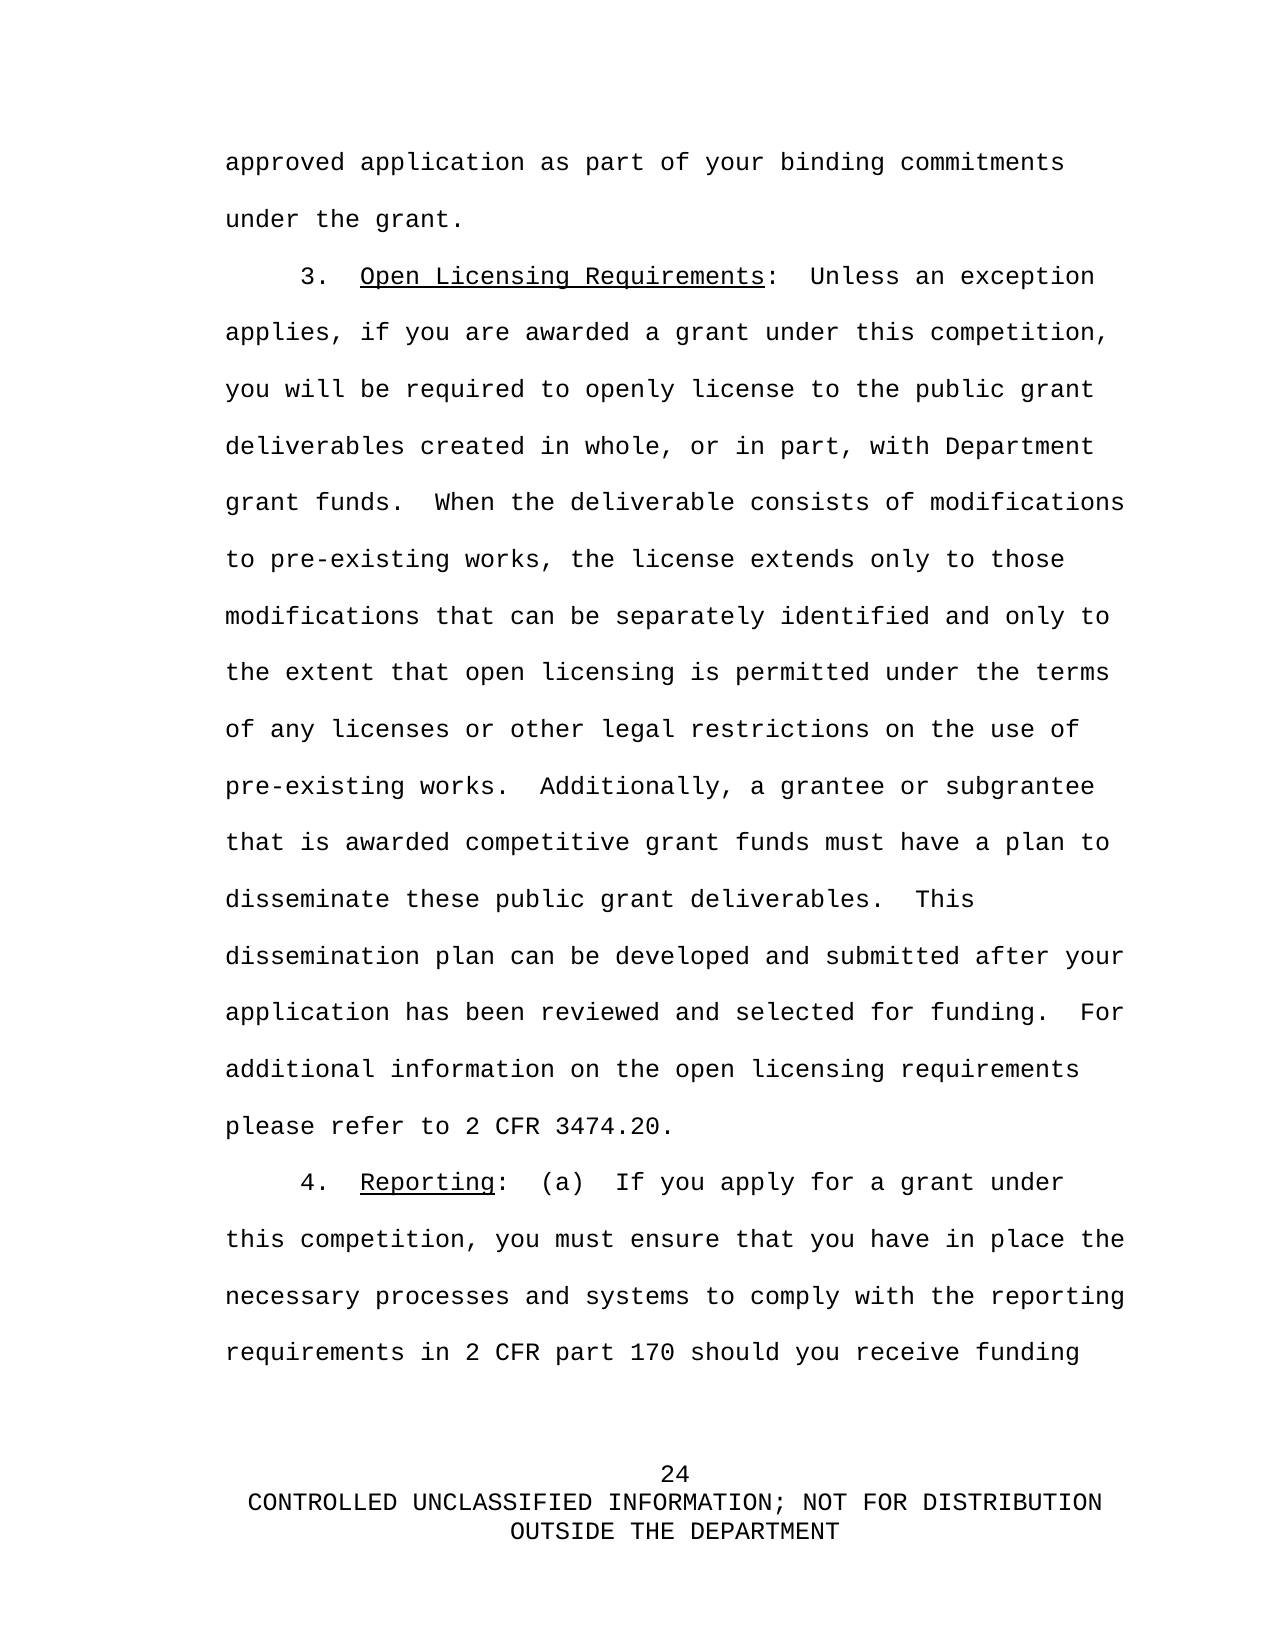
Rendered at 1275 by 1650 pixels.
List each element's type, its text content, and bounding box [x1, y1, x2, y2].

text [225, 1170, 1125, 1368]
text 3. Open Licensing Requirements: Unless an exception applies, if you are awarded a grant under this competition, you will be required to openly license to the public grant deliverables created in whole, or in part, with Department grant funds. When the deliverable consists of modifications to pre-existing works, the license extends only to those modifications that can be separately identified and only to the extent that open licensing is permitted under the terms of any licenses or other legal restrictions on the use of pre-existing works. Additionally, a grantee or subgrantee that is awarded competitive grant funds must have a plan to disseminate these public grant deliverables. This dissemination plan can be developed and submitted after your application has been reviewed and selected for funding. For additional information on the open licensing requirements please refer to 2 CFR 3474.20. [225, 263, 1125, 1142]
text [225, 150, 1125, 235]
